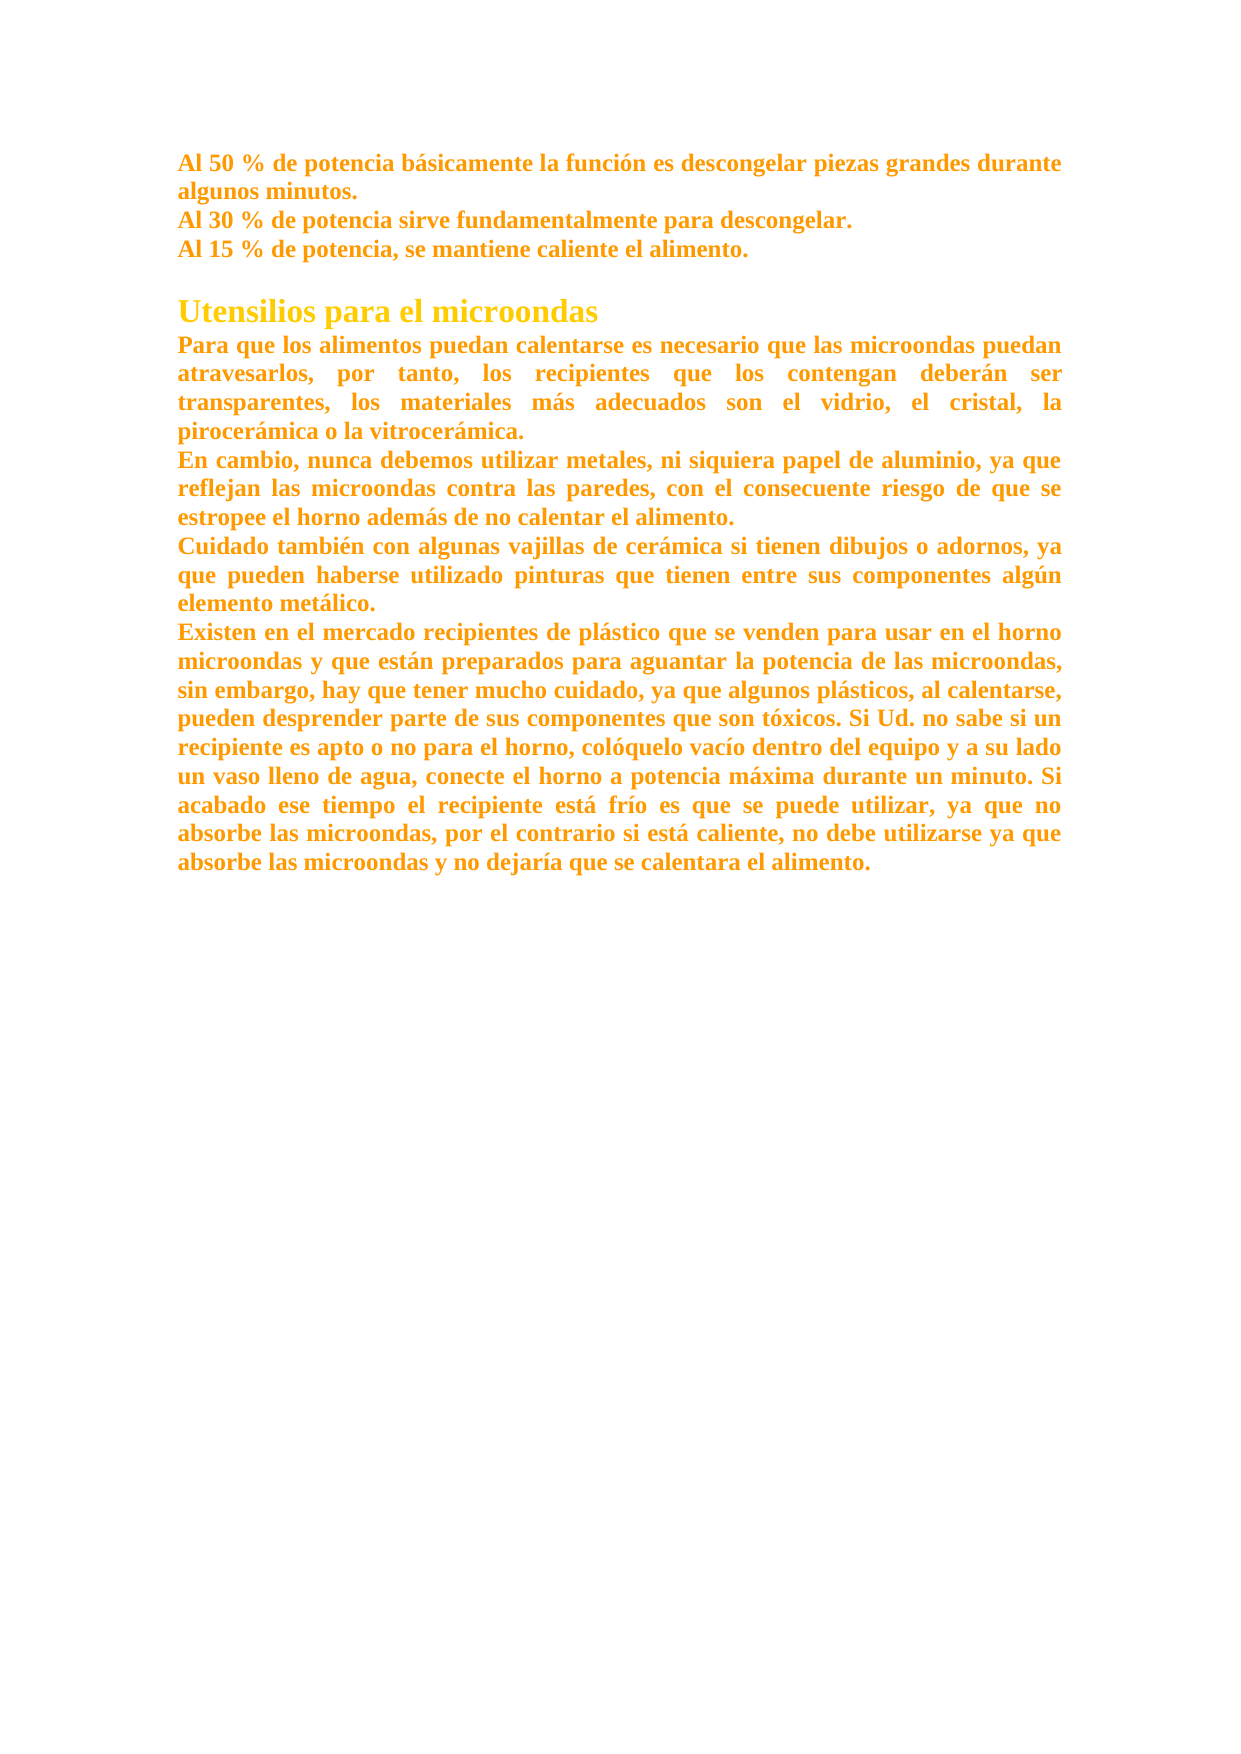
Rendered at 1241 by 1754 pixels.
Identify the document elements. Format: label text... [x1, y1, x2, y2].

text Cuidado también con algunas vajillas de cerámica si tienen dibujos o adornos, ya que pueden haberse utilizado pinturas que tienen entre sus componentes algún elemento metálico. [177, 531, 1063, 617]
text Al 50 % de potencia básicamente la función es descongelar piezas grandes durante algunos minutos. [177, 148, 1063, 205]
text Al 30 % de potencia sirve fundamentalmente para descongelar. [177, 205, 1063, 234]
text Utensilios para el microondas [177, 291, 1063, 330]
text En cambio, nunca debemos utilizar metales, ni siquiera papel de aluminio, ya que reflejan las microondas contra las paredes, con el consecuente riesgo de que se estropee el horno además de no calentar el alimento. [177, 445, 1063, 531]
text Para que los alimentos puedan calentarse es necesario que las microondas puedan atravesarlos, por tanto, los recipientes que los contengan deberán ser transparentes, los materiales más adecuados son el vidrio, el cristal, la pirocerámica o la vitrocerámica. [177, 330, 1063, 445]
text Al 15 % de potencia, se mantiene caliente el alimento. [177, 234, 1063, 263]
text Existen en el mercado recipientes de plástico que se venden para usar en el horno microondas y que están preparados para aguantar la potencia de las microondas, sin embargo, hay que tener mucho cuidado, ya que algunos plásticos, al calentarse, pueden desprender parte de sus componentes que son tóxicos. Si Ud. no sabe si un recipiente es apto o no para el horno, colóquelo vacío dentro del equipo y a su lado un vaso lleno de agua, conecte el horno a potencia máxima durante un minuto. Si acabado ese tiempo el recipiente está frío es que se puede utilizar, ya que no absorbe las microondas, por el contrario si está caliente, no debe utilizarse ya que absorbe las microondas y no dejaría que se calentara el alimento. [177, 617, 1063, 876]
